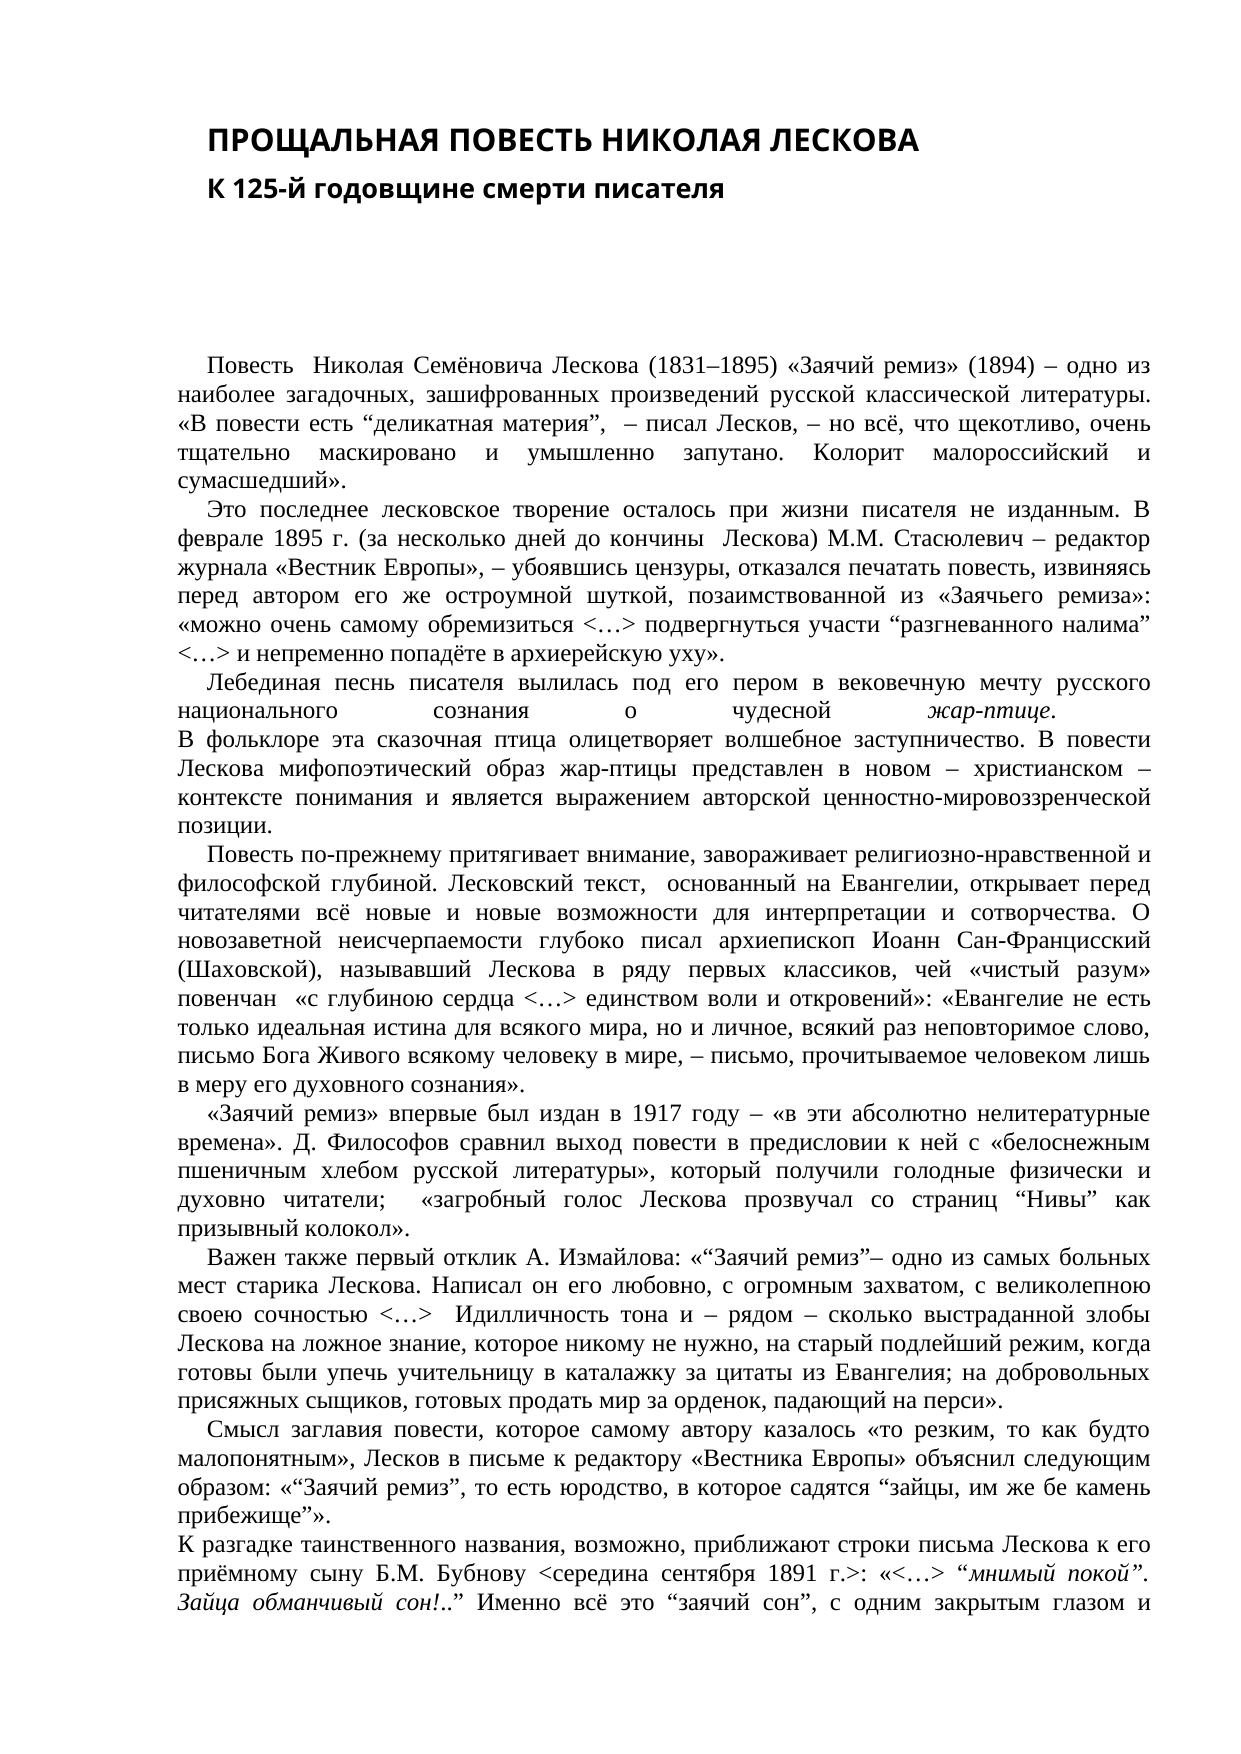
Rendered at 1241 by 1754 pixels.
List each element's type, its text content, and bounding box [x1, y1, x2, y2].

text Лебединая песнь писателя вылилась под его пером в вековечную мечту русского национального сознания о чудесной жар-птице. В фольклоре эта сказочная птица олицетворяет волшебное заступничество. В повести Лескова мифопоэтический образ жар-птицы представлен в новом – христианском – контексте понимания и является выражением авторской ценностно-мировоззренческой позиции. [177, 667, 1152, 839]
text К 125-й годовщине смерти писателя [207, 169, 1152, 207]
text ПРОЩАЛЬНАЯ ПОВЕСТЬ НИКОЛАЯ ЛЕСКОВА [207, 118, 1152, 161]
text Важен также первый отклик А. Измайлова: «“Заячий ремиз”– одно из самых больных мест старика Лескова. Написал он его любовно, с огромным захватом, с великолепною своею сочностью <…> Идилличность тона и – рядом – сколько выстраданной злобы Лескова на ложное знание, которое никому не нужно, на старый подлейший режим, когда готовы были упечь учительницу в каталажку за цитаты из Евангелия; на добровольных присяжных сыщиков, готовых продать мир за орденок, падающий на перси». [177, 1242, 1152, 1414]
text Повесть по-прежнему притягивает внимание, завораживает религиозно-нравственной и философской глубиной. Лесковский текст, основанный на Евангелии, открывает перед читателями всё новые и новые возможности для интерпретации и сотворчества. О новозаветной неисчерпаемости глубоко писал архиепископ Иоанн Сан-Францисский (Шаховской), называвший Лескова в ряду первых классиков, чей «чистый разум» повенчан «с глубиною сердца <…> единством воли и откровений»: «Евангелие не есть только идеальная истина для всякого мира, но и личное, всякий раз неповторимое слово, письмо Бога Живого всякому человеку в мире, – письмо, прочитываемое человеком лишь в меру его духовного сознания». [177, 839, 1152, 1098]
text «Заячий ремиз» впервые был издан в 1917 году – «в эти абсолютно нелитературные времена». Д. Философов сравнил выход повести в предисловии к ней с «белоснежным пшеничным хлебом русской литературы», который получили голодные физически и духовно читатели; «загробный голос Лескова прозвучал со страниц “Нивы” как призывный колокол». [177, 1098, 1152, 1242]
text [177, 1414, 1152, 1615]
text Повесть Николая Семёновича Лескова (1831–1895) «Заячий ремиз» (1894) – одно из наиболее загадочных, зашифрованных произведений русской классической литературы. «В повести есть “деликатная материя”, – писал Лесков, – но всё, что щекотливо, очень тщательно маскировано и умышленно запутано. Колорит малороссийский и сумасшедший». [177, 350, 1152, 494]
text Это последнее лесковское творение осталось при жизни писателя не изданным. В феврале 1895 г. (за несколько дней до кончины Лескова) М.М. Стасюлевич – редактор журнала «Вестник Европы», – убоявшись цензуры, отказался печатать повесть, извиняясь перед автором его же остроумной шуткой, позаимствованной из «Заячьего ремиза»: «можно очень самому обремизиться <…> подвергнуться участи “разгневанного налима” <…> и непременно попадёте в архиерейскую уху». [177, 494, 1152, 667]
